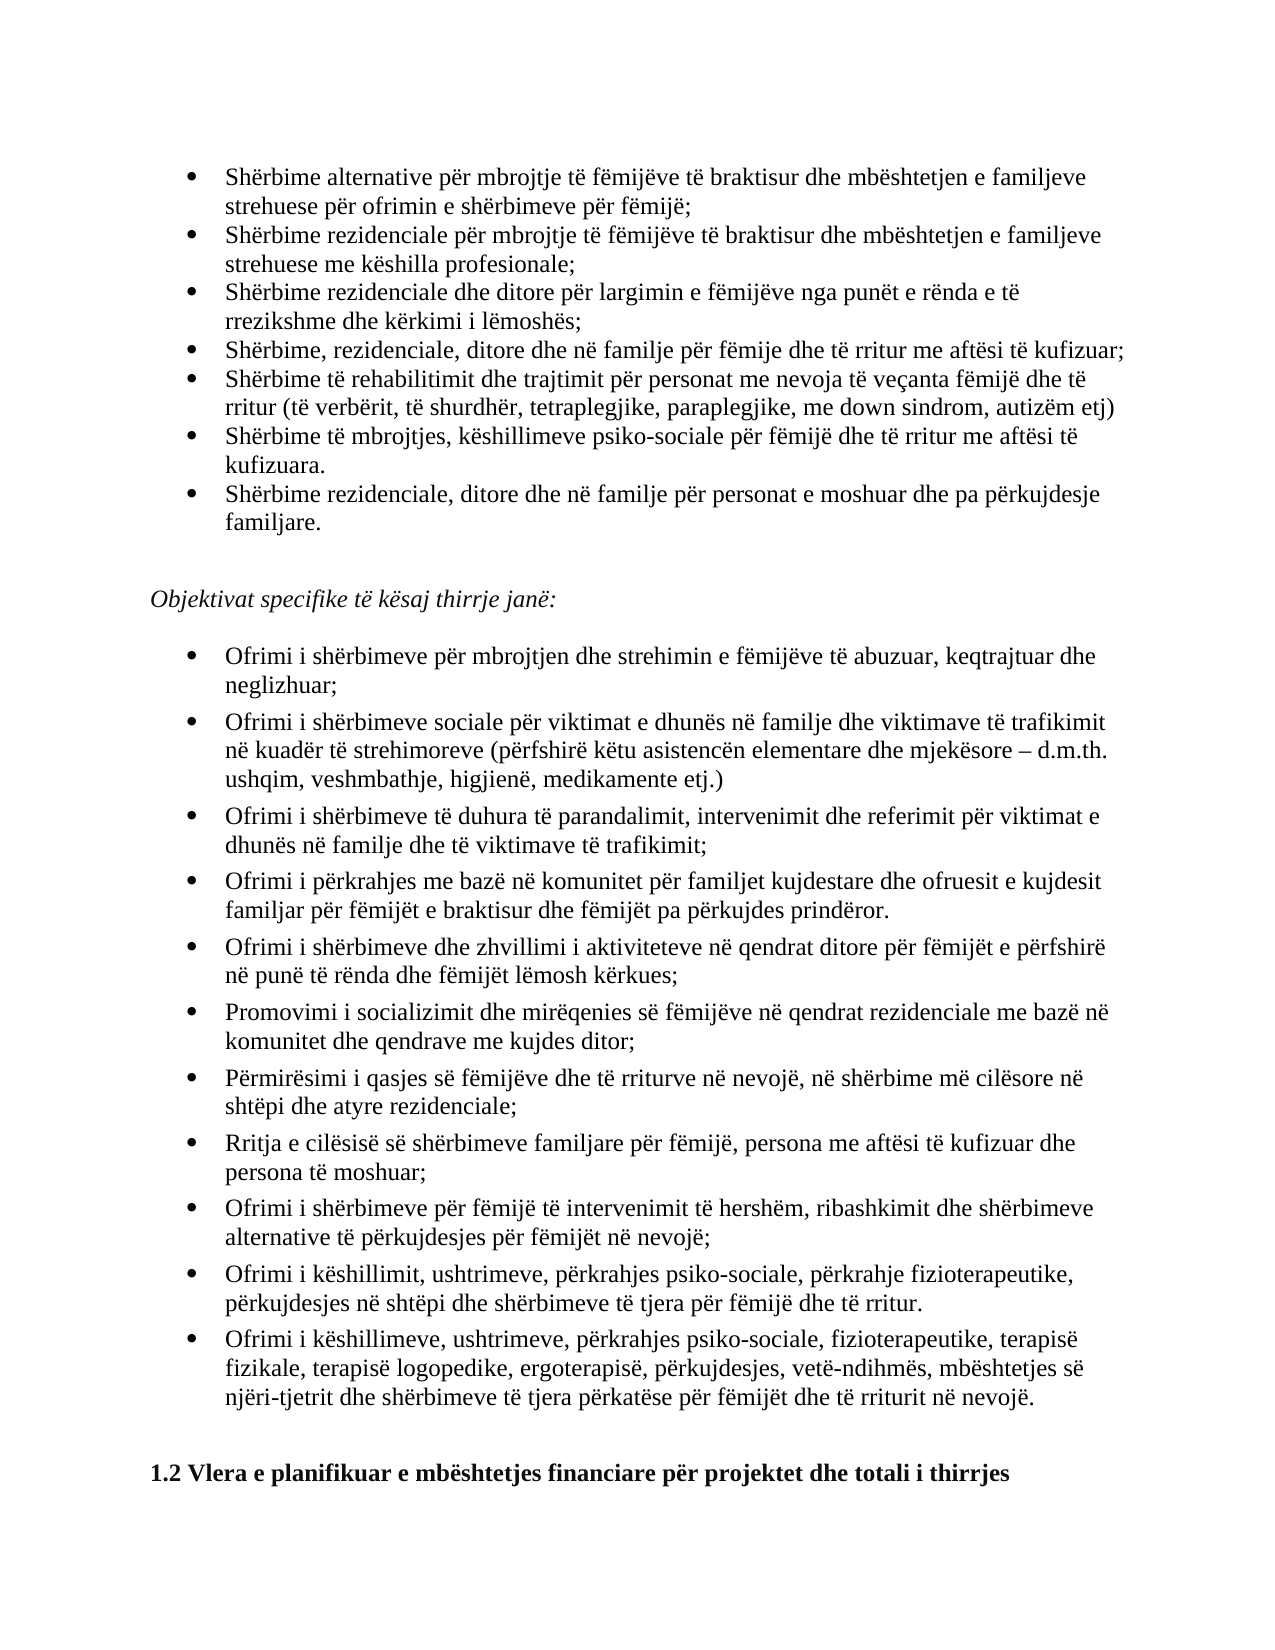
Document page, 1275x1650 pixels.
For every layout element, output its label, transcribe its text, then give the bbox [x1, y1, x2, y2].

list Promovimi i socializimit dhe mirëqenies së fëmijëve në qendrat rezidenciale me bazë në komunitet dhe qendrave me kujdes ditor; [187, 997, 1125, 1055]
list Ofrimi i shërbimeve të duhura të parandalimit, intervenimit dhe referimit për viktimat e dhunës në familje dhe të viktimave të trafikimit; [187, 801, 1125, 858]
list Ofrimi i përkrahjes me bazë në komunitet për familjet kujdestare dhe ofruesit e kujdesit familjar për fëmijët e braktisur dhe fëmijët pa përkujdes prindëror. [187, 866, 1125, 924]
list Ofrimi i shërbimeve për fëmijë të intervenimit të hershëm, ribashkimit dhe shërbimeve alternative të përkujdesjes për fëmijët në nevojë; [187, 1193, 1125, 1251]
list Shërbime, rezidenciale, ditore dhe në familje për fëmije dhe të rritur me aftësi të kufizuar; [187, 335, 1125, 364]
list Ofrimi i këshillimit, ushtrimeve, përkrahjes psiko-sociale, përkrahje fizioterapeutike, përkujdesjes në shtëpi dhe shërbimeve të tjera për fëmijë dhe të rritur. [187, 1259, 1125, 1316]
list Shërbime rezidenciale për mbrojtje të fëmijëve të braktisur dhe mbështetjen e familjeve strehuese me këshilla profesionale; [187, 220, 1125, 277]
list Ofrimi i shërbimeve sociale për viktimat e dhunës në familje dhe viktimave të trafikimit në kuadër të strehimoreve (përfshirë këtu asistencën elementare dhe mjekësore – d.m.th. ushqim, veshmbathje, higjienë, medikamente etj.) [187, 707, 1125, 793]
text 1.2 Vlera e planifikuar e mbështetjes financiare për projektet dhe totali i thirrjes [150, 1458, 1125, 1487]
list Shërbime rezidenciale dhe ditore për largimin e fëmijëve nga punët e rënda e të rrezikshme dhe kërkimi i lëmoshës; [187, 277, 1125, 335]
list Rritja e cilësisë së shërbimeve familjare për fëmijë, persona me aftësi të kufizuar dhe persona të moshuar; [187, 1128, 1125, 1186]
list Ofrimi i shërbimeve për mbrojtjen dhe strehimin e fëmijëve të abuzuar, keqtrajtuar dhe neglizhuar; [187, 641, 1125, 699]
list Përmirësimi i qasjes së fëmijëve dhe të rriturve në nevojë, në shërbime më cilësore në shtëpi dhe atyre rezidenciale; [187, 1063, 1125, 1120]
text Objektivat specifike të kësaj thirrje janë: [150, 584, 1125, 613]
list Shërbime alternative për mbrojtje të fëmijëve të braktisur dhe mbështetjen e familjeve strehuese për ofrimin e shërbimeve për fëmijë; [187, 162, 1125, 220]
list Shërbime të mbrojtjes, këshillimeve psiko-sociale për fëmijë dhe të rritur me aftësi të kufizuara. [187, 421, 1125, 479]
list Shërbime të rehabilitimit dhe trajtimit për personat me nevoja të veçanta fëmijë dhe të rritur (të verbërit, të shurdhër, tetraplegjike, paraplegjike, me down sindrom, autizëm etj) [187, 364, 1125, 421]
list Ofrimi i këshillimeve, ushtrimeve, përkrahjes psiko-sociale, fizioterapeutike, terapisë fizikale, terapisë logopedike, ergoterapisë, përkujdesjes, vetë-ndihmës, mbështetjes së njëri-tjetrit dhe shërbimeve të tjera përkatëse për fëmijët dhe të rriturit në nevojë. [187, 1324, 1125, 1411]
list Ofrimi i shërbimeve dhe zhvillimi i aktiviteteve në qendrat ditore për fëmijët e përfshirë në punë të rënda dhe fëmijët lëmosh kërkues; [187, 932, 1125, 989]
list Shërbime rezidenciale, ditore dhe në familje për personat e moshuar dhe pa përkujdesje familjare. [187, 479, 1125, 536]
